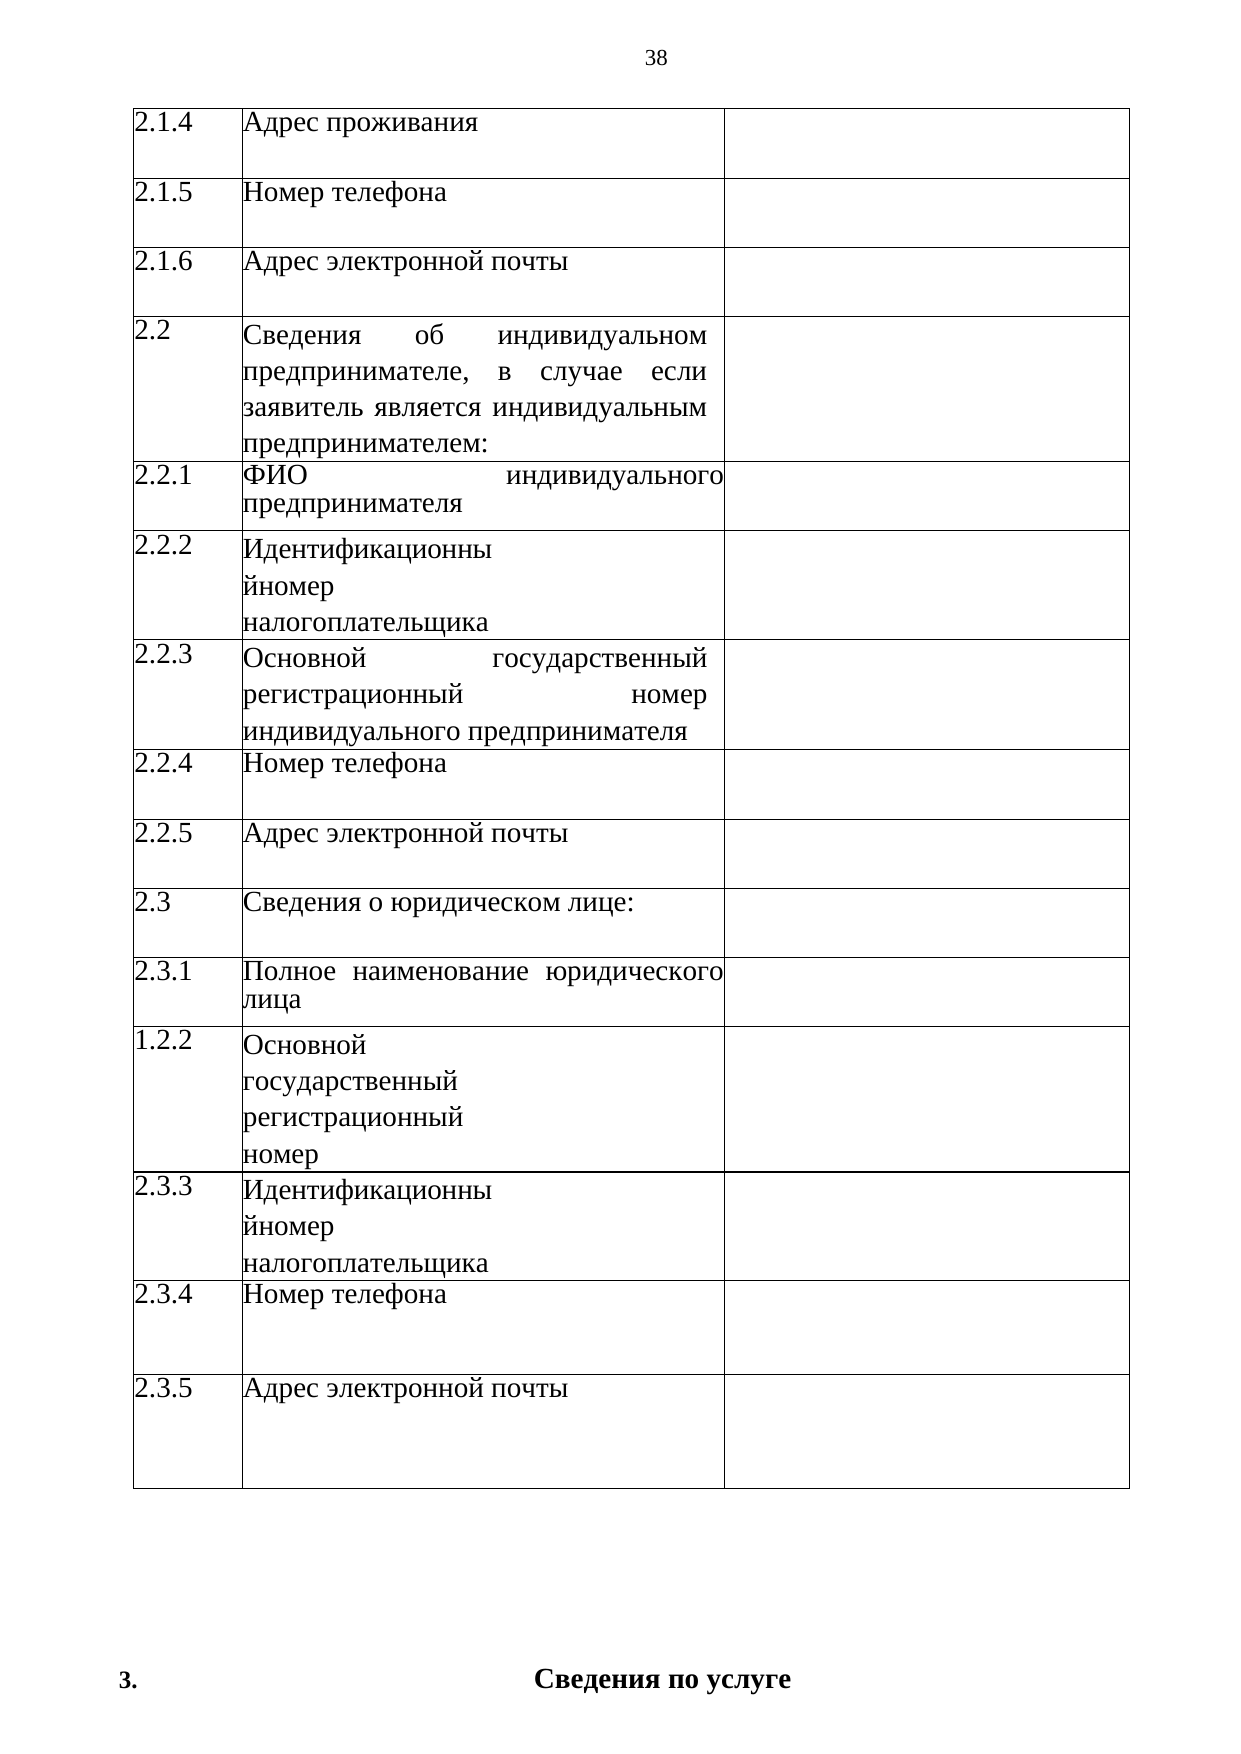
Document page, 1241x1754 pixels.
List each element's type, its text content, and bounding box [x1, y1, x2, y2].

table_cell [725, 462, 1129, 530]
table_cell 2.2 [134, 317, 242, 461]
table_cell [725, 179, 1129, 247]
table_cell Сведения о юридическом лице: [243, 889, 724, 957]
table_cell 2.3.5 [134, 1375, 242, 1488]
table_cell 2.2.1 [134, 462, 242, 530]
table_cell 2.2.5 [134, 820, 242, 888]
table_cell [725, 750, 1129, 818]
table_cell [725, 317, 1129, 461]
table_cell Номер телефона [243, 750, 724, 818]
table_cell 2.1.6 [134, 248, 242, 316]
table_cell Адрес электронной почты [243, 1375, 724, 1488]
table_cell Номер телефона [243, 179, 724, 247]
table_cell 2.2.4 [134, 750, 242, 818]
table_cell [725, 1375, 1129, 1488]
table_cell [725, 640, 1129, 749]
table_cell 2.1.4 [134, 109, 242, 177]
table_cell [725, 820, 1129, 888]
table_cell 1.2.2 [134, 1027, 242, 1171]
table_cell 2.1.5 [134, 179, 242, 247]
list Сведения по услуге [119, 1661, 1211, 1694]
table_cell Полное наименование юридического лица [243, 958, 724, 1026]
table_cell Адрес электронной почты [243, 248, 724, 316]
table_cell [725, 1027, 1129, 1171]
table_cell Сведения об индивидуальном предпринимателе, в случае если заявитель является индивидуальным предпринимателем: [243, 317, 724, 461]
table_cell 2.3.1 [134, 958, 242, 1026]
table_cell [725, 248, 1129, 316]
table_cell [725, 889, 1129, 957]
table_cell Адрес электронной почты [243, 820, 724, 888]
table_cell Основной государственный регистрационный номер [243, 1027, 724, 1171]
table_cell Основной государственный регистрационный номер индивидуального предпринимателя [243, 640, 724, 749]
table_cell 2.2.3 [134, 640, 242, 749]
table_cell Идентификационныйномер налогоплательщика [243, 1173, 724, 1280]
table_cell [725, 531, 1129, 639]
table_cell 2.3.3 [134, 1173, 242, 1280]
table_cell 2.2.2 [134, 531, 242, 639]
table_cell [725, 958, 1129, 1026]
table_cell [725, 109, 1129, 177]
table_cell [725, 1173, 1129, 1280]
table_cell ФИО индивидуального предпринимателя [243, 462, 724, 530]
table_cell 2.3.4 [134, 1281, 242, 1374]
table_cell [725, 1281, 1129, 1374]
table_cell Номер телефона [243, 1281, 724, 1374]
table_cell Адрес проживания [243, 109, 724, 177]
table_cell 2.3 [134, 889, 242, 957]
table_cell Идентификационныйномер налогоплательщика [243, 531, 724, 639]
